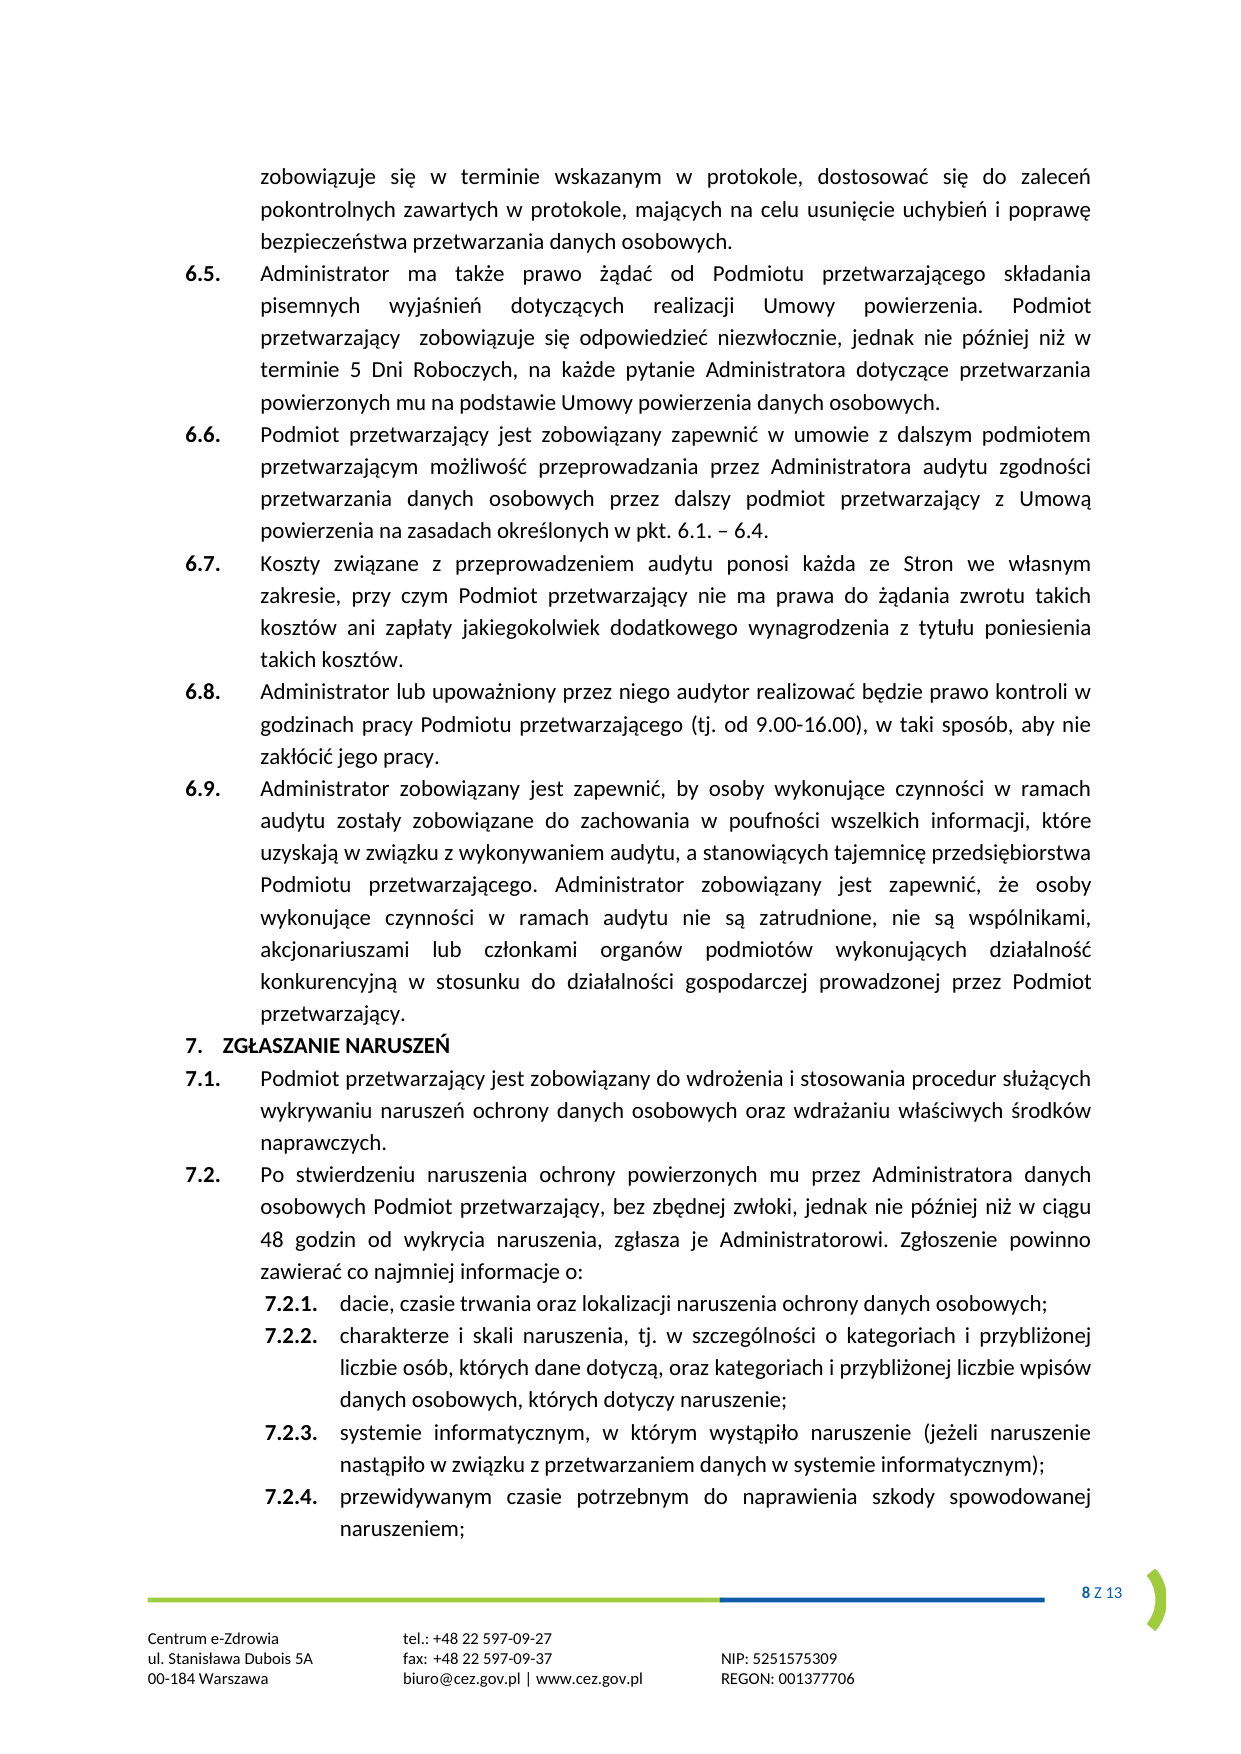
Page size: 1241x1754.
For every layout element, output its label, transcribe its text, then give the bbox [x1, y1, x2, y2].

list Administrator zobowiązany jest zapewnić, by osoby wykonujące czynności w ramach audytu zostały zobowiązane do zachowania w poufności wszelkich informacji, które uzyskają w związku z wykonywaniem audytu, a stanowiących tajemnicę przedsiębiorstwa Podmiotu przetwarzającego. Administrator zobowiązany jest zapewnić, że osoby wykonujące czynności w ramach audytu nie są zatrudnione, nie są wspólnikami, akcjonariuszami lub członkami organów podmiotów wykonujących działalność konkurencyjną w stosunku do działalności gospodarczej prowadzonej przez Podmiot przetwarzający. [185, 774, 1093, 1027]
list ZGŁASZANIE NARUSZEŃ [185, 1032, 1093, 1059]
list Administrator ma także prawo żądać od Podmiotu przetwarzającego składania pisemnych wyjaśnień dotyczących realizacji Umowy powierzenia. Podmiot przetwarzający zobowiązuje się odpowiedzieć niezwłocznie, jednak nie później niż w terminie 5 Dni Roboczych, na każde pytanie Administratora dotyczące przetwarzania powierzonych mu na podstawie Umowy powierzenia danych osobowych. [185, 259, 1093, 416]
list przewidywanym czasie potrzebnym do naprawienia szkody spowodowanej naruszeniem; [264, 1482, 1093, 1542]
list Administrator lub upoważniony przez niego audytor realizować będzie prawo kontroli w godzinach pracy Podmiotu przetwarzającego (tj. od 9.00-16.00), w taki sposób, aby nie zakłócić jego pracy. [185, 677, 1093, 770]
list charakterze i skali naruszenia, tj. w szczególności o kategoriach i przybliżonej liczbie osób, których dane dotyczą, oraz kategoriach i przybliżonej liczbie wpisów danych osobowych, których dotyczy naruszenie; [264, 1321, 1093, 1414]
list Podmiot przetwarzający jest zobowiązany do wdrożenia i stosowania procedur służących wykrywaniu naruszeń ochrony danych osobowych oraz wdrażaniu właściwych środków naprawczych. [185, 1064, 1093, 1156]
picture [1146, 1569, 1167, 1631]
list Po stwierdzeniu naruszenia ochrony powierzonych mu przez Administratora danych osobowych Podmiot przetwarzający, bez zbędnej zwłoki, jednak nie później niż w ciągu 48 godzin od wykrycia naruszenia, zgłasza je Administratorowi. Zgłoszenie powinno zawierać co najmniej informacje o: [185, 1160, 1093, 1285]
list dacie, czasie trwania oraz lokalizacji naruszenia ochrony danych osobowych; [264, 1289, 1093, 1317]
list systemie informatycznym, w którym wystąpiło naruszenie (jeżeli naruszenie nastąpiło w związku z przetwarzaniem danych w systemie informatycznym); [264, 1418, 1093, 1478]
list Podmiot przetwarzający jest zobowiązany zapewnić w umowie z dalszym podmiotem przetwarzającym możliwość przeprowadzania przez Administratora audytu zgodności przetwarzania danych osobowych przez dalszy podmiot przetwarzający z Umową powierzenia na zasadach określonych w pkt. 6.1. – 6.4. [185, 420, 1093, 544]
list Koszty związane z przeprowadzeniem audytu ponosi każda ze Stron we własnym zakresie, przy czym Podmiot przetwarzający nie ma prawa do żądania zwrotu takich kosztów ani zapłaty jakiegokolwiek dodatkowego wynagrodzenia z tytułu poniesienia takich kosztów. [185, 549, 1093, 673]
